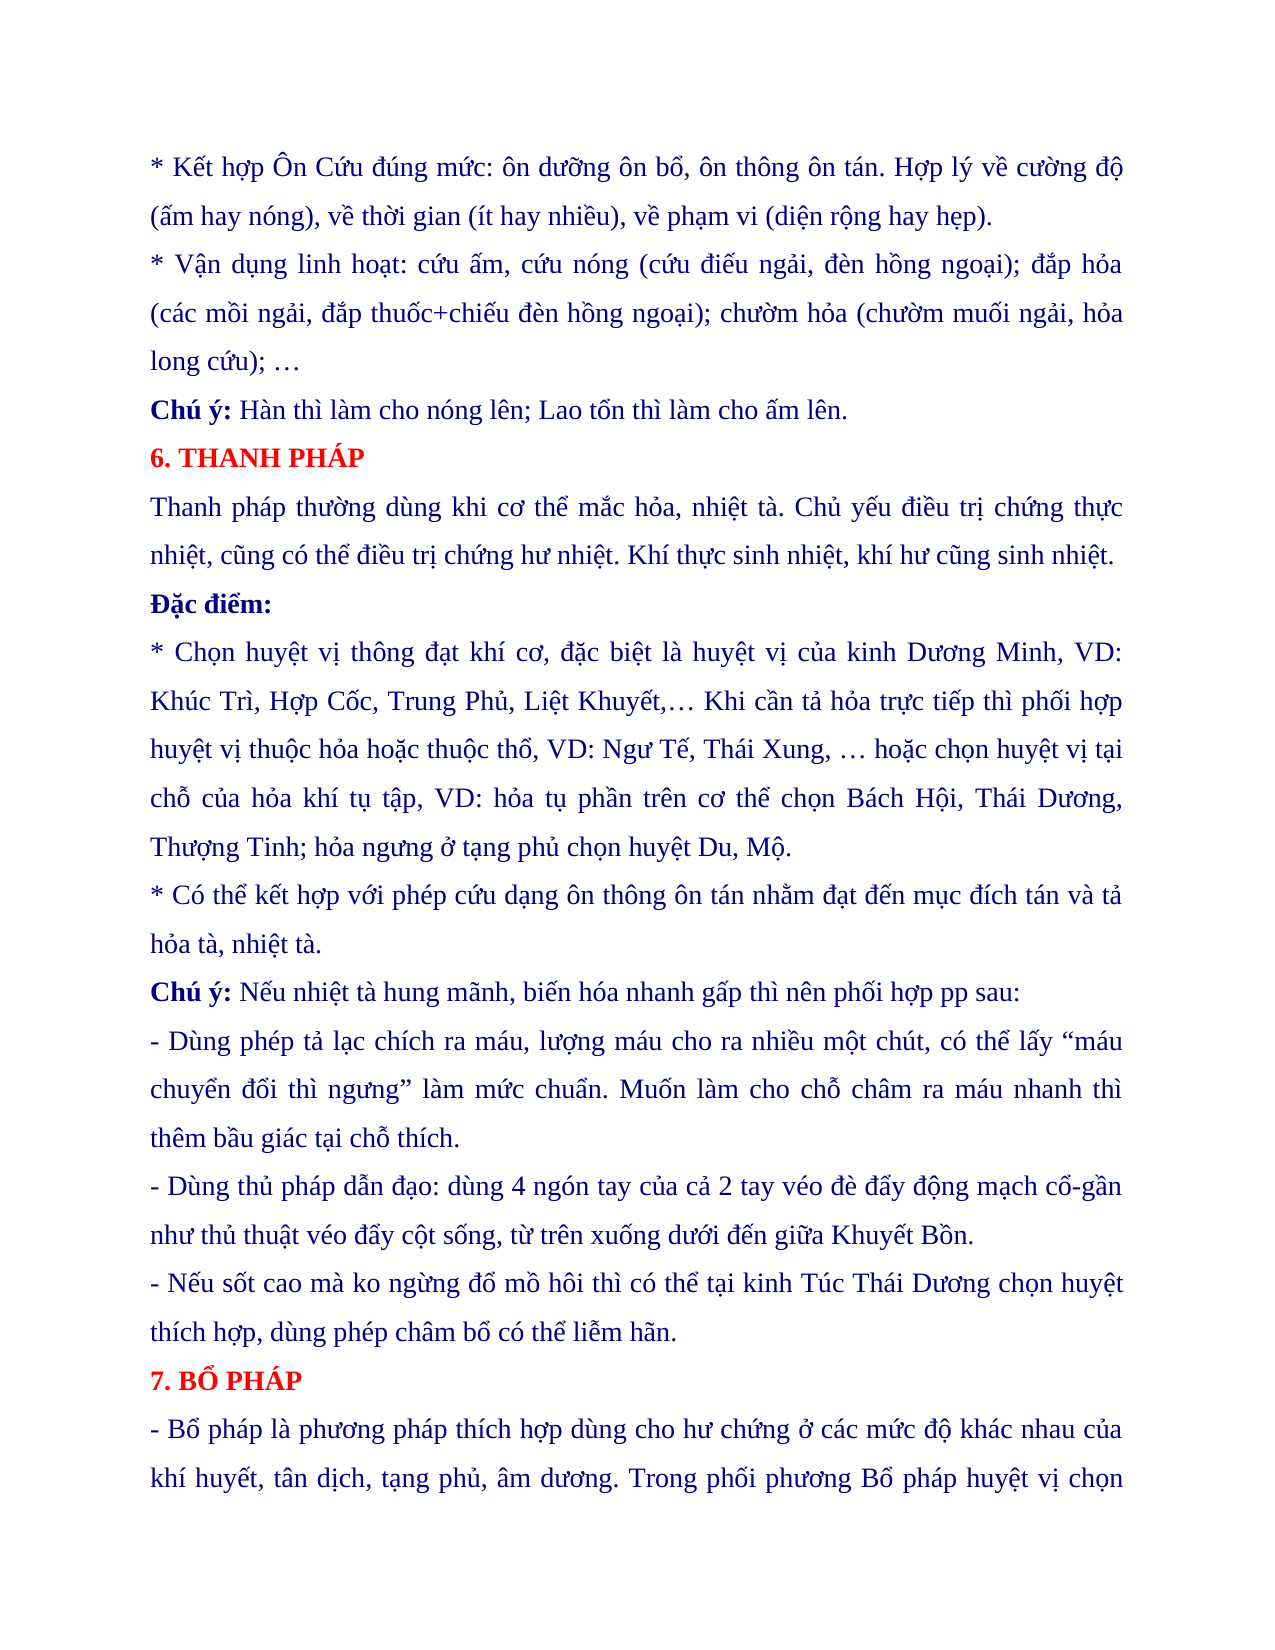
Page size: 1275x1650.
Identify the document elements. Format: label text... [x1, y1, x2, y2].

text - Dùng thủ pháp dẫn đạo: dùng 4 ngón tay của cả 2 tay véo đè đẩy động mạch cổ-gần như thủ thuật véo đẩy cột sống, từ trên xuống dưới đến giữa Khuyết Bồn. [150, 1169, 1125, 1250]
text 6. THANH PHÁP [150, 441, 1125, 474]
text * Có thể kết hợp với phép cứu dạng ôn thông ôn tán nhằm đạt đến mục đích tán và tả hỏa tà, nhiệt tà. [150, 878, 1125, 959]
text Thanh pháp thường dùng khi cơ thể mắc hỏa, nhiệt tà. Chủ yếu điều trị chứng thực nhiệt, cũng có thể điều trị chứng hư nhiệt. Khí thực sinh nhiệt, khí hư cũng sinh nhiệt. [150, 490, 1125, 571]
text - Nếu sốt cao mà ko ngừng đổ mồ hôi thì có thể tại kinh Túc Thái Dương chọn huyệt thích hợp, dùng phép châm bổ có thể liễm hãn. [150, 1266, 1125, 1347]
text Chú ý: Nếu nhiệt tà hung mãnh, biến hóa nhanh gấp thì nên phối hợp pp sau: [150, 975, 1125, 1008]
text 7. BỔ PHÁP [150, 1363, 1125, 1396]
text * Kết hợp Ôn Cứu đúng mức: ôn dưỡng ôn bổ, ôn thông ôn tán. Hợp lý về cường độ (ấm hay nóng), về thời gian (ít hay nhiều), về phạm vi (diện rộng hay hẹp). [150, 150, 1125, 231]
text * Vận dụng linh hoạt: cứu ấm, cứu nóng (cứu điếu ngải, đèn hồng ngoại); đắp hỏa (các mồi ngải, đắp thuốc+chiếu đèn hồng ngoại); chườm hỏa (chườm muối ngải, hỏa long cứu); … [150, 247, 1125, 377]
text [150, 1412, 1125, 1493]
text * Chọn huyệt vị thông đạt khí cơ, đặc biệt là huyệt vị của kinh Dương Minh, VD: Khúc Trì, Hợp Cốc, Trung Phủ, Liệt Khuyết,… Khi cần tả hỏa trực tiếp thì phối hợp huyệt vị thuộc hỏa hoặc thuộc thổ, VD: Ngư Tế, Thái Xung, … hoặc chọn huyệt vị tại chỗ của hỏa khí tụ tập, VD: hỏa tụ phần trên cơ thể chọn Bách Hội, Thái Dương, Thượng Tinh; hỏa ngưng ở tạng phủ chọn huyệt Du, Mộ. [150, 635, 1125, 862]
text - Dùng phép tả lạc chích ra máu, lượng máu cho ra nhiều một chút, có thể lấy “máu chuyển đổi thì ngưng” làm mức chuẩn. Muốn làm cho chỗ châm ra máu nhanh thì thêm bầu giác tại chỗ thích. [150, 1024, 1125, 1153]
text Đặc điểm: [150, 587, 1125, 619]
text Chú ý: Hàn thì làm cho nóng lên; Lao tổn thì làm cho ấm lên. [150, 393, 1125, 425]
